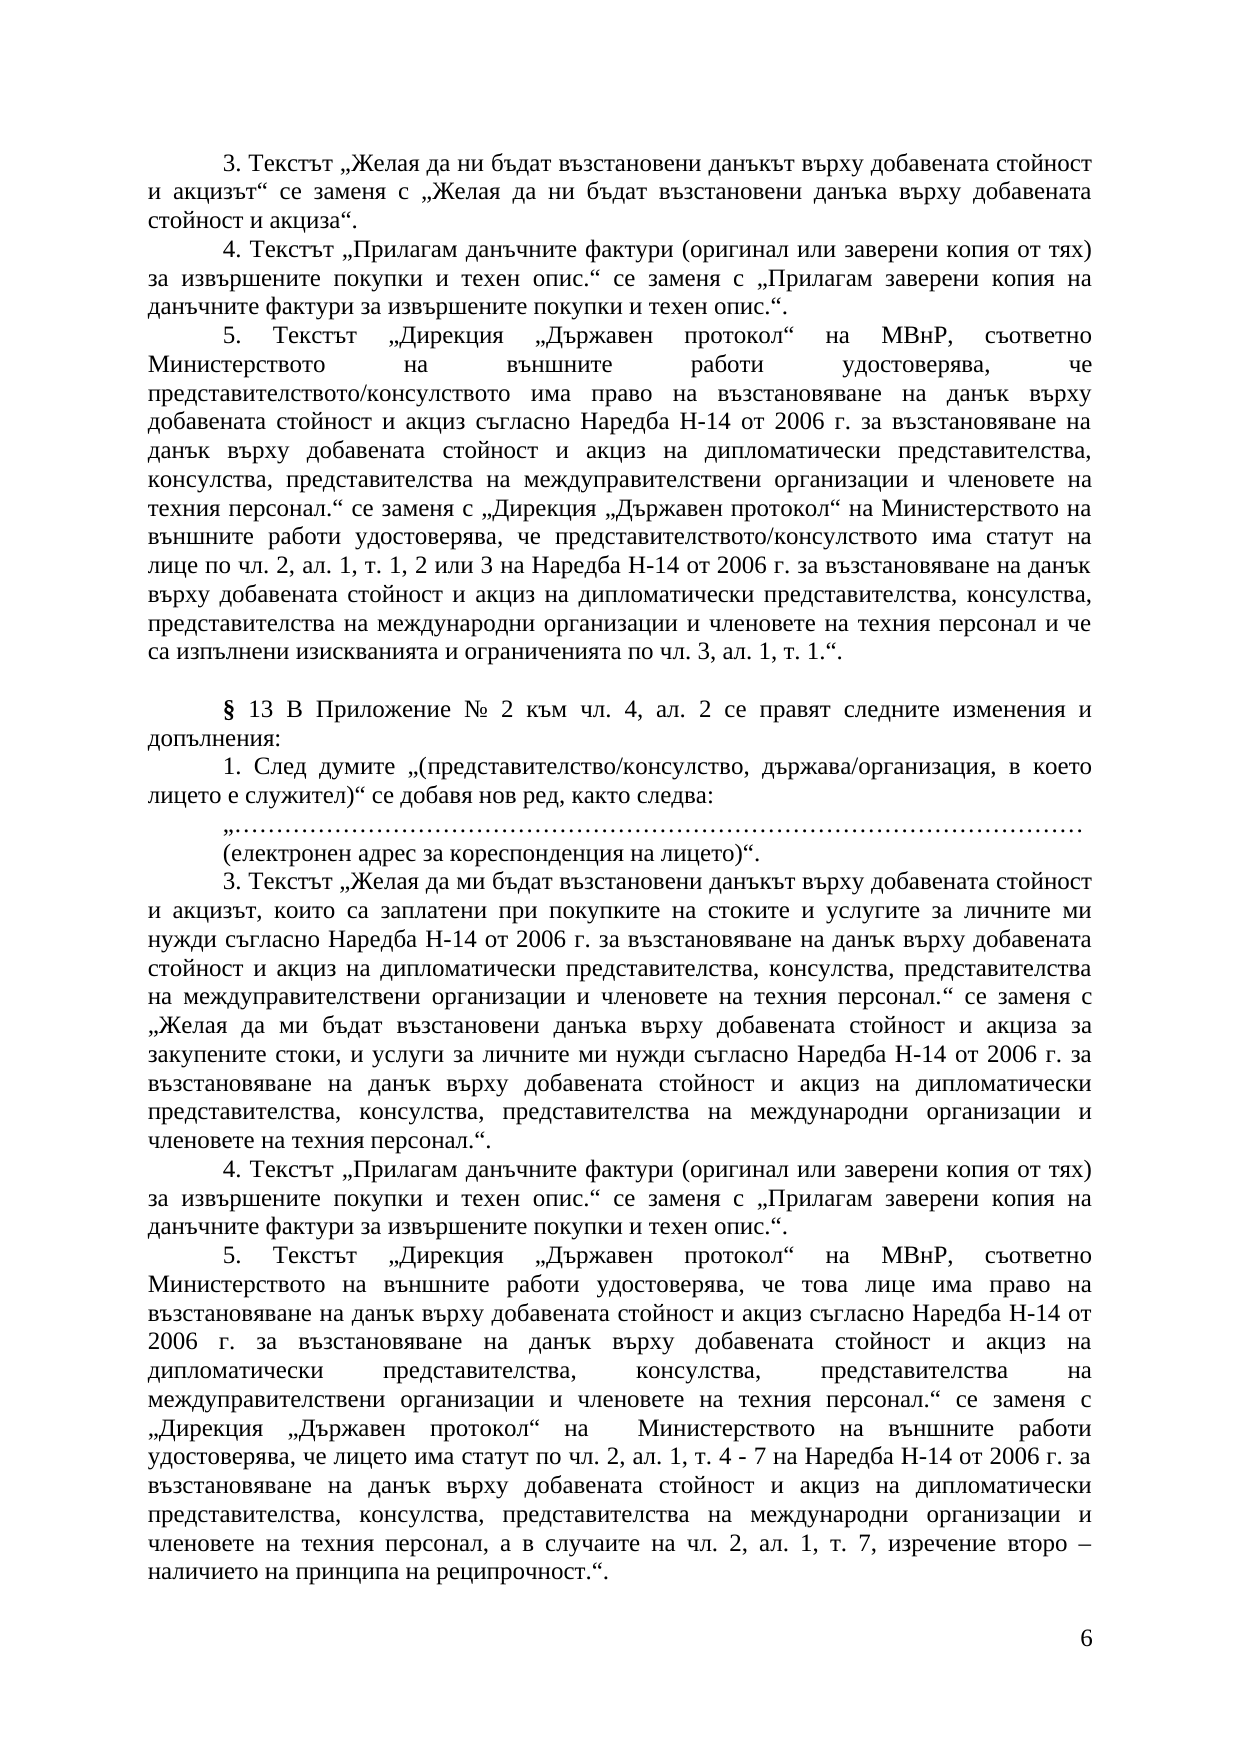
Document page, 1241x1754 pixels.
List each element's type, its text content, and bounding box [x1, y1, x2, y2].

text „………………………………………………………………………………………… [148, 809, 1093, 838]
text (електронен адрес за кореспонденция на лицето)“. [148, 838, 1093, 866]
text 3. Текстът „Желая да ми бъдат възстановени данъкът върху добавената стойност и акцизът, които са заплатени при покупките на стоките и услугите за личните ми нужди съгласно Наредба Н-14 от 2006 г. за възстановяване на данък върху добавената стойност и акциз на дипломатически представителства, консулства, представителства на междуправителствени организации и членовете на техния персонал.“ се заменя с „Желая да ми бъдат възстановени данъка върху добавената стойност и акциза за закупените стоки, и услуги за личните ми нужди съгласно Наредба Н-14 от 2006 г. за възстановяване на данък върху добавената стойност и акциз на дипломатически представителства, консулства, представителства на международни организации и членовете на техния персонал.“. [148, 866, 1093, 1154]
text 5. Текстът „Дирекция „Държавен протокол“ на МВнР, съответно Министерството на външните работи удостоверява, че това лице има право на възстановяване на данък върху добавената стойност и акциз съгласно Наредба Н-14 от 2006 г. за възстановяване на данък върху добавената стойност и акциз на дипломатически представителства, консулства, представителства на междуправителствени организации и членовете на техния персонал.“ се заменя с „Дирекция „Държавен протокол“ на Министерството на външните работи удостоверява, че лицето има статут по чл. 2, ал. 1, т. 4 - 7 на Наредба Н-14 от 2006 г. за възстановяване на данък върху добавената стойност и акциз на дипломатически представителства, консулства, представителства на международни организации и членовете на техния персонал, а в случаите на чл. 2, ал. 1, т. 7, изречение второ – наличието на принципа на реципрочност.“. [148, 1240, 1093, 1585]
text 4. Текстът „Прилагам данъчните фактури (оригинал или заверени копия от тях) за извършените покупки и техен опис.“ се заменя с „Прилагам заверени копия на данъчните фактури за извършените покупки и техен опис.“. [148, 1154, 1093, 1240]
text § В Приложение № 2 към чл. 4, ал. 2 се правят следните изменения и допълнения: [148, 694, 1093, 751]
text 1. След думите „(представителство/консулство, държава/организация, в което лицето е служител)“ се добавя нов ред, както следва: [148, 751, 1093, 809]
text 3. Текстът „Желая да ни бъдат възстановени данъкът върху добавената стойност и акцизът“ се заменя с „Желая да ни бъдат възстановени данъка върху добавената стойност и акциза“. [148, 148, 1093, 234]
text 5. Текстът „Дирекция „Държавен протокол“ на МВнР, съответно Министерството на външните работи удостоверява, че представителството/консулството има право на възстановяване на данък върху добавената стойност и акциз съгласно Наредба Н-14 от 2006 г. за възстановяване на данък върху добавената стойност и акциз на дипломатически представителства, консулства, представителства на междуправителствени организации и членовете на техния персонал.“ се заменя с „Дирекция „Държавен протокол“ на Министерството на външните работи удостоверява, че представителството/консулството има статут на лице по чл. 2, ал. 1, т. 1, 2 или 3 на Наредба Н-14 от 2006 г. за възстановяване на данък върху добавената стойност и акциз на дипломатически представителства, консулства, представителства на международни организации и членовете на техния персонал и че са изпълнени изискванията и ограниченията по чл. 3, ал. 1, т. 1.“. [148, 320, 1093, 665]
text 4. Текстът „Прилагам данъчните фактури (оригинал или заверени копия от тях) за извършените покупки и техен опис.“ се заменя с „Прилагам заверени копия на данъчните фактури за извършените покупки и техен опис.“. [148, 234, 1093, 320]
